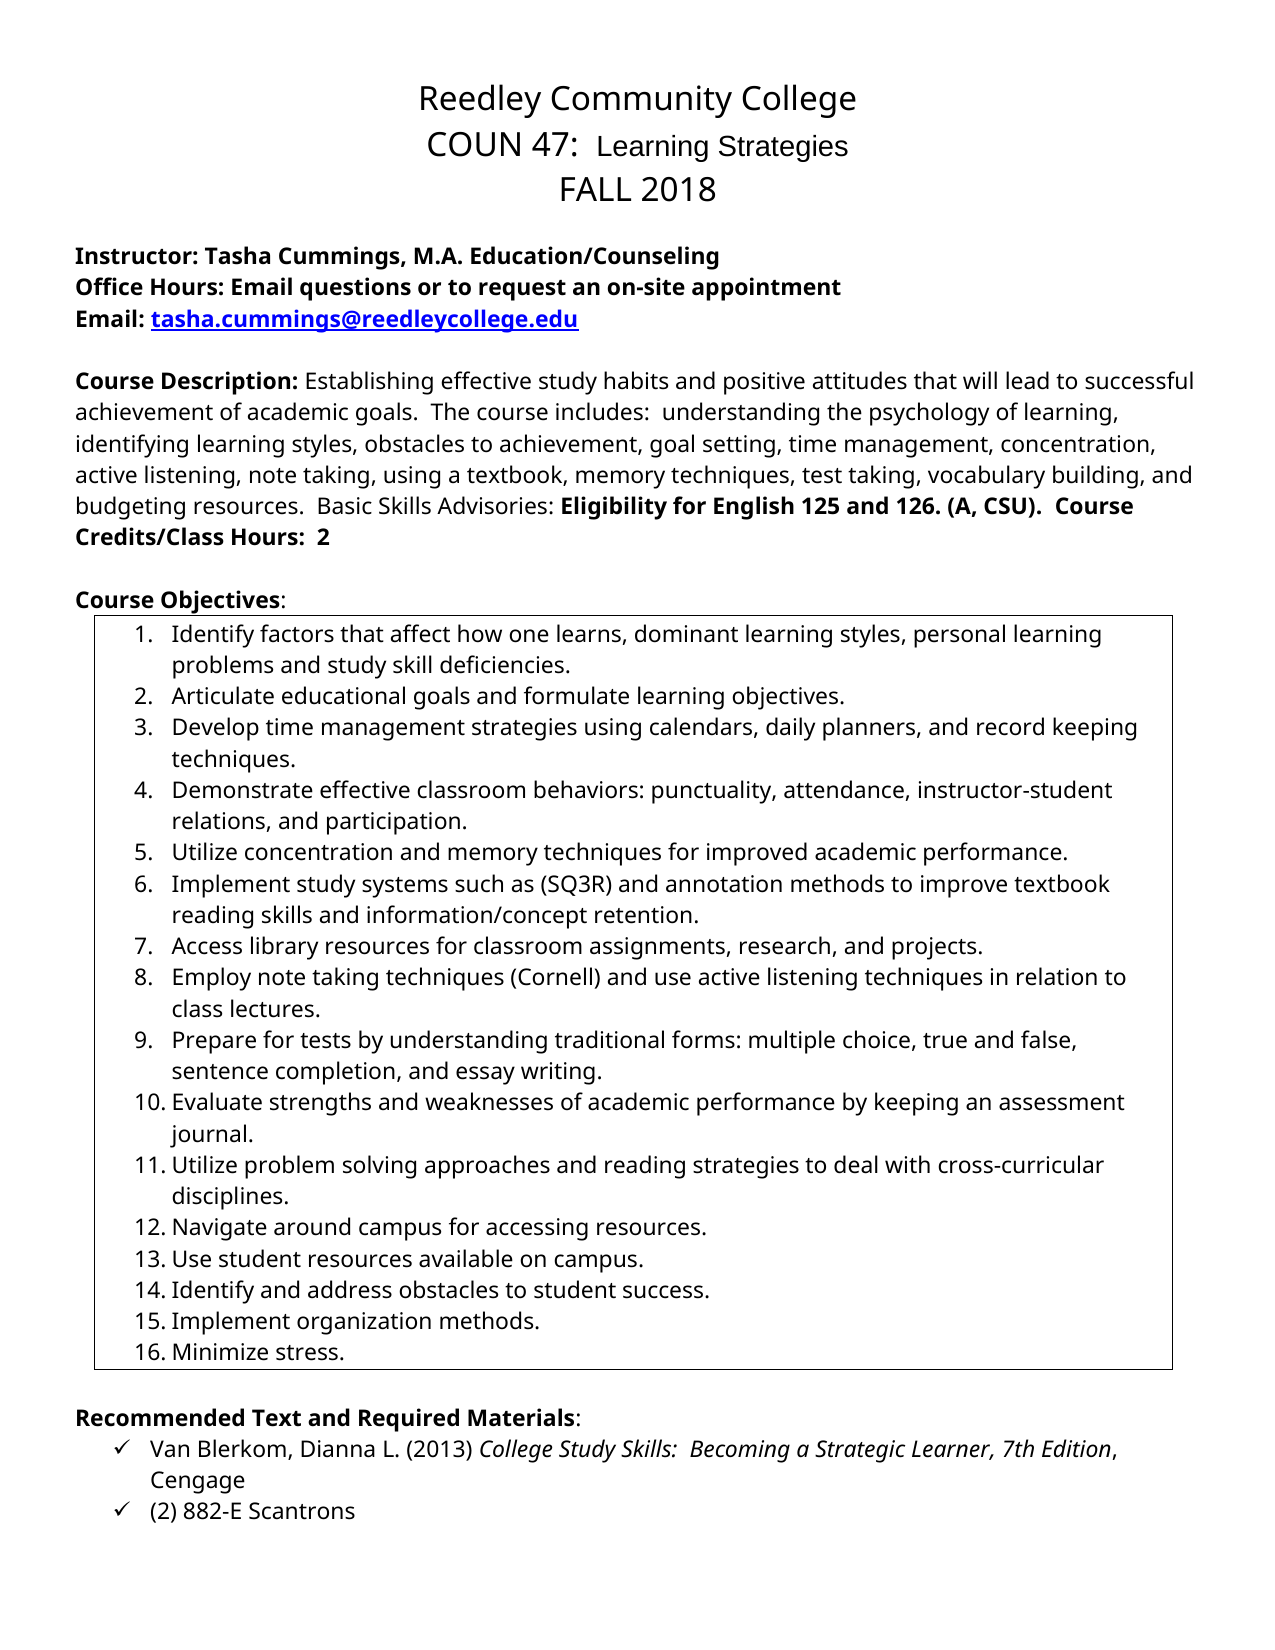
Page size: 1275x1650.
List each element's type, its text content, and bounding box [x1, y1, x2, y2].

list Van Blerkom, Dianna L. (2013) College Study Skills: Becoming a Strategic Learner, 7th Edition, Cengage [112, 1433, 1200, 1495]
text Reedley Community College [75, 75, 1200, 120]
text COUN 47: Learning Strategies [75, 120, 1200, 166]
text FALL 2018 [75, 166, 1200, 211]
text Email: tasha.cummings@reedleycollege.edu [75, 302, 1200, 334]
text Recommended Text and Required Materials: [75, 1401, 1200, 1433]
table_header Identify factors that affect how one learns, dominant learning styles, personal learning problems and study skill deficiencies. Articulate educational goals and formulate learning objectives. Develop time management strategies using calendars, daily planners, and record keeping techniques. Demonstrate effective classroom behaviors: punctuality, attendance, instructor-student relations, and participation. Utilize concentration and memory techniques for improved academic performance. Implement study systems such as (SQ3R) and annotation methods to improve textbook reading skills and information/concept retention. Access library resources for classroom assignments, research, and projects. Employ note taking techniques (Cornell) and use active listening techniques in relation to class lectures. Prepare for tests by understanding traditional forms: multiple choice, true and false, sentence completion, and essay writing. Evaluate strengths and weaknesses of academic performance by keeping an assessment journal. Utilize problem solving approaches and reading strategies to deal with cross-curricular disciplines. Navigate around campus for accessing resources. Use student resources available on campus. Identify and address obstacles to student success. Implement organization methods. Minimize stress. [95, 616, 1172, 1369]
text Instructor: Tasha Cummings, M.A. Education/Counseling [75, 240, 1200, 271]
text Office Hours: Email questions or to request an on-site appointment [75, 271, 1200, 302]
list (2) 882-E Scantrons [112, 1495, 1200, 1526]
text Course Objectives: [75, 584, 1200, 615]
text Course Description: Establishing effective study habits and positive attitudes that will lead to successful achievement of academic goals. The course includes: understanding the psychology of learning, identifying learning styles, obstacles to achievement, goal setting, time management, concentration, active listening, note taking, using a textbook, memory techniques, test taking, vocabulary building, and budgeting resources. Basic Skills Advisories: Eligibility for English 125 and 126. (A, CSU). Course Credits/Class Hours: 2 [75, 365, 1200, 552]
